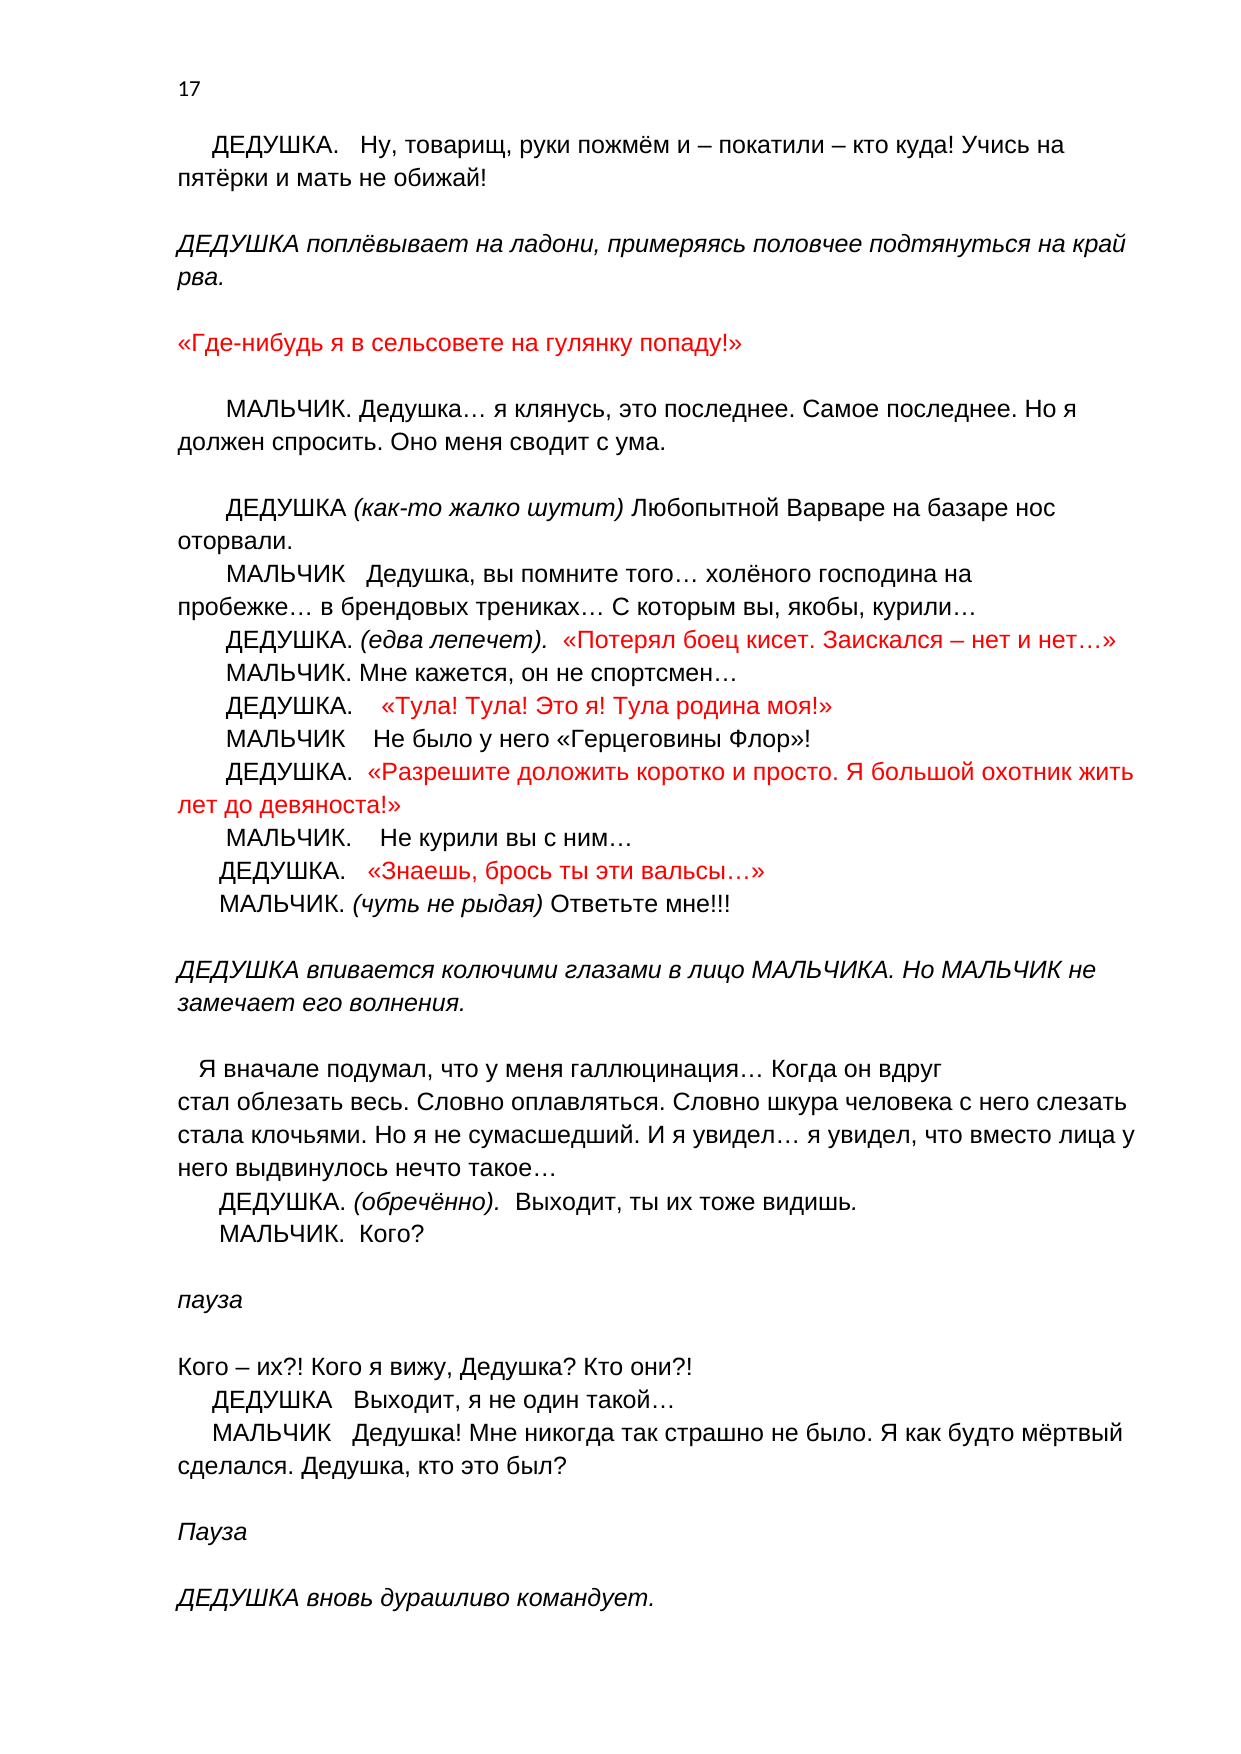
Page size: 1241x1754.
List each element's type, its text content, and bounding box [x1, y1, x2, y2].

text стала клочьями. Но я не сумасшедший. И я увидел… я увидел, что вместо лица у [177, 1120, 1152, 1149]
text пробежке… в брендовых трениках… С которым вы, якобы, курили… [177, 592, 1152, 621]
text ДЕДУШКА. «Тула! Тула! Это я! Тула родина моя!» [177, 691, 1152, 720]
text МАЛЬЧИК Дедушка! Мне никогда так страшно не было. Я как будто мёртвый [177, 1418, 1152, 1446]
text МАЛЬЧИК Дедушка, вы помните того… холёного господина на [177, 559, 1152, 588]
text Кого – их?! Кого я вижу, Дедушка? Кто они?! [177, 1352, 1152, 1380]
text ДЕДУШКА (как-то жалко шутит) Любопытной Варваре на базаре нос [177, 493, 1152, 522]
text него выдвинулось нечто такое… [177, 1153, 1152, 1182]
text ДЕДУШКА вновь дурашливо командует. [177, 1583, 1152, 1611]
text ДЕДУШКА. (обречённо). Выходит, ты их тоже видишь. [177, 1186, 1152, 1215]
text ДЕДУШКА. «Знаешь, брось ты эти вальсы…» [177, 856, 1152, 885]
text МАЛЬЧИК Не было у него «Герцеговины Флор»! [177, 724, 1152, 753]
text МАЛЬЧИК. Мне кажется, он не спортсмен… [177, 658, 1152, 687]
text ДЕДУШКА Выходит, я не один такой… [177, 1384, 1152, 1413]
text МАЛЬЧИК. Не курили вы с ним… [177, 823, 1152, 852]
text пятёрки и мать не обижай! [177, 163, 1152, 192]
text замечает его волнения. [177, 988, 1152, 1017]
text «Где-нибудь я в сельсовете на гулянку попаду!» [177, 328, 1152, 357]
text Я вначале подумал, что у меня галлюцинация… Когда он вдруг [177, 1054, 1152, 1083]
text ДЕДУШКА поплёвывает на ладони, примеряясь половчее подтянуться на край [177, 229, 1152, 258]
text ДЕДУШКА впивается колючими глазами в лицо МАЛЬЧИКА. Но МАЛЬЧИК не [177, 955, 1152, 984]
text должен спросить. Оно меня сводит с ума. [177, 427, 1152, 456]
text оторвали. [177, 526, 1152, 555]
text стал облезать весь. Словно оплавляться. Словно шкура человека с него слезать [177, 1087, 1152, 1116]
text рва. [177, 262, 1152, 291]
text лет до девяноста!» [177, 790, 1152, 819]
text МАЛЬЧИК. (чуть не рыдая) Ответьте мне!!! [177, 889, 1152, 918]
text МАЛЬЧИК. Кого? [177, 1219, 1152, 1248]
text ДЕДУШКА. (едва лепечет). «Потерял боец кисет. Заискался – нет и нет…» [177, 625, 1152, 654]
text пауза [177, 1286, 1152, 1314]
text ДЕДУШКА. Ну, товарищ, руки пожмём и – покатили – кто куда! Учись на [177, 130, 1152, 158]
text МАЛЬЧИК. Дедушка… я клянусь, это последнее. Самое последнее. Но я [177, 394, 1152, 423]
text Пауза [177, 1517, 1152, 1545]
text сделался. Дедушка, кто это был? [177, 1451, 1152, 1479]
text ДЕДУШКА. «Разрешите доложить коротко и просто. Я большой охотник жить [177, 757, 1152, 786]
